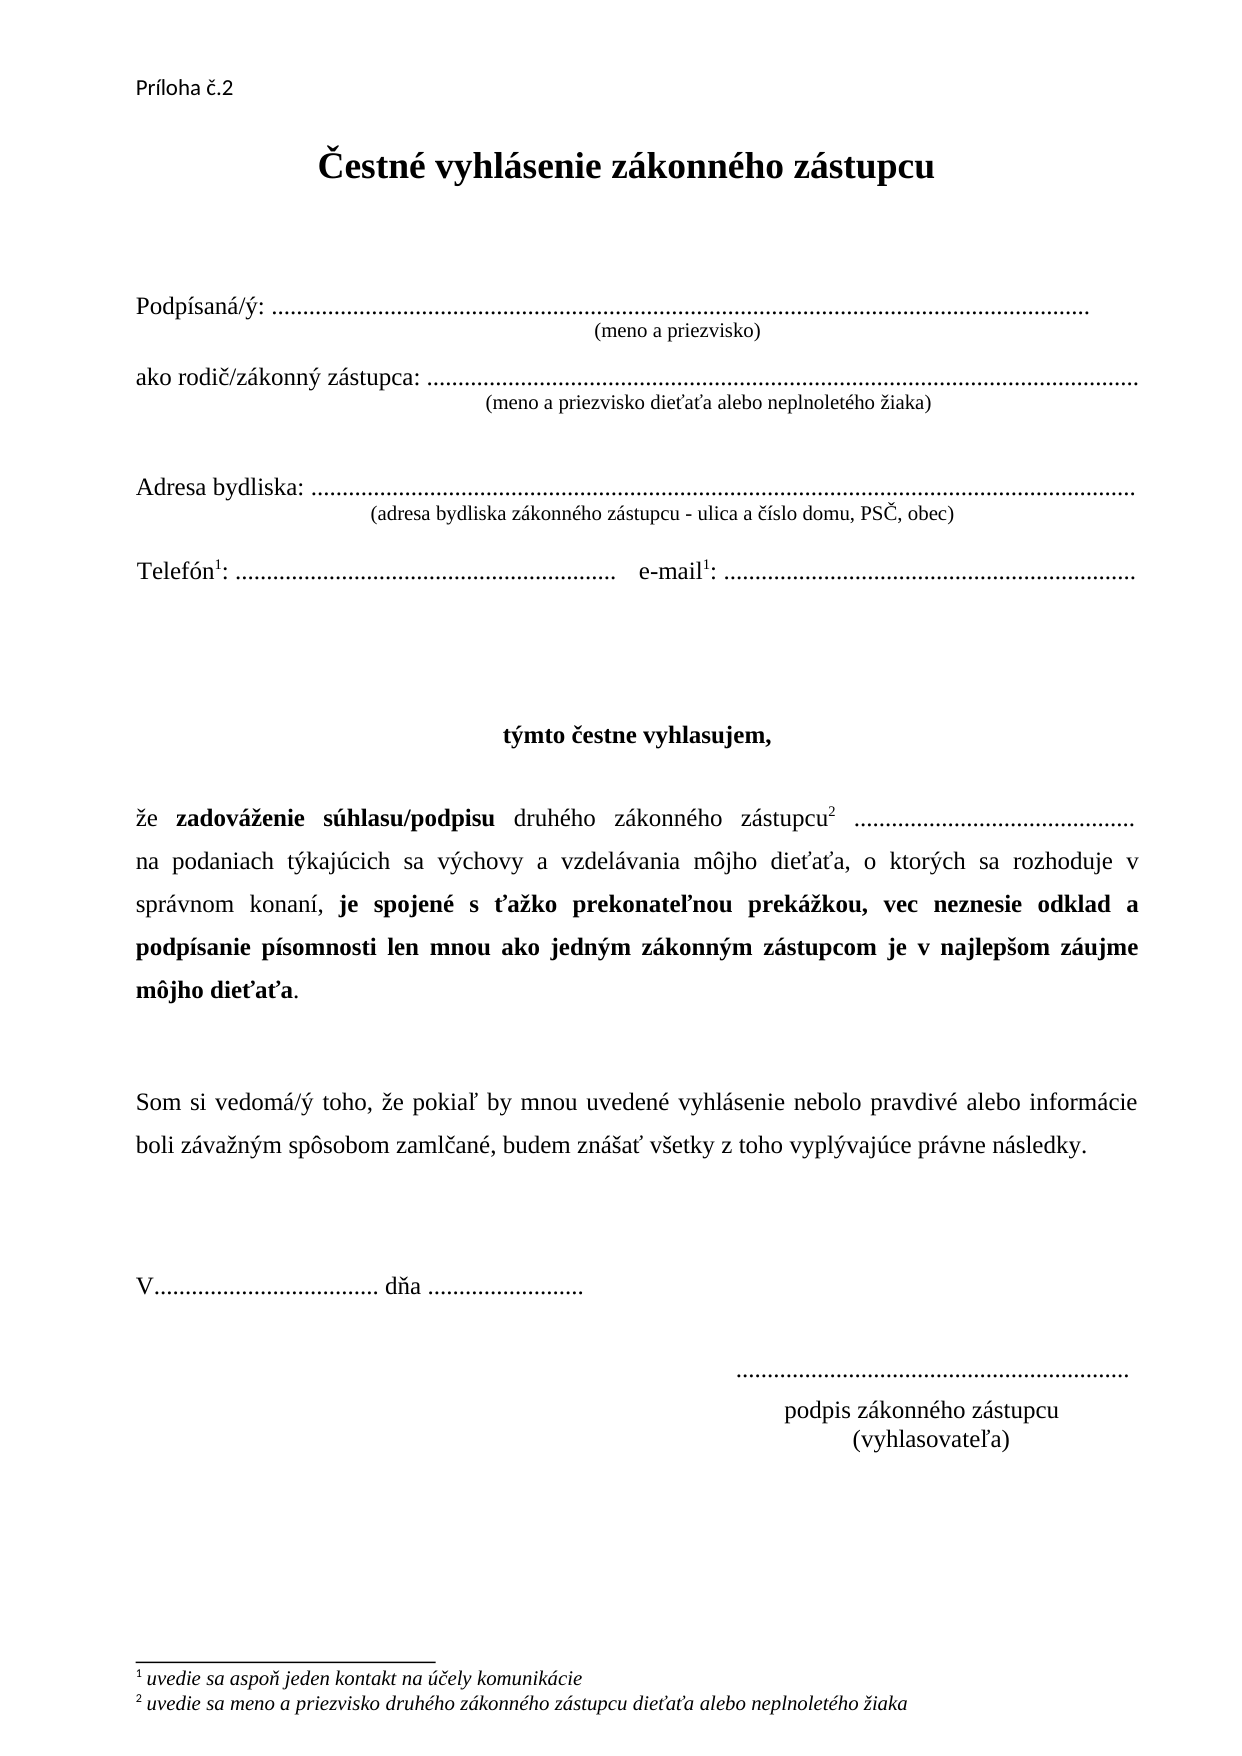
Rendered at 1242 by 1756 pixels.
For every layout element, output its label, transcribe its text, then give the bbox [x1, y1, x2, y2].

text (meno a priezvisko dieťaťa alebo neplnoletého žiaka) [485, 391, 1150, 414]
title Čestné vyhlásenie zákonného zástupcu [315, 143, 937, 186]
text na podaniach týkajúcich sa výchovy a vzdelávania môjho dieťaťa, o ktorých sa rozhoduje v správnom konaní, je spojené s ťažko prekonateľnou prekážkou, vec neznesie odklad a podpísanie písomnosti len mnou ako jedným zákonným zástupcom je v najlepšom záujme môjho dieťaťa. [136, 846, 1139, 1004]
text 1 uvedie sa aspoň jeden kontakt na účely komunikácie [136, 1665, 1150, 1691]
text Som si vedomá/ý toho, že pokiaľ by mnou uvedené vyhlásenie nebolo pravdivé alebo informácie boli závažným spôsobom zamlčané, budem znášať všetky z toho vyplývajúce právne následky. [136, 1087, 1138, 1158]
text Adresa bydliska: .................................................................................................................................... [136, 473, 1150, 501]
text ............................................................... [736, 1354, 1150, 1383]
text 2 uvedie sa meno a priezvisko druhého zákonného zástupcu dieťaťa alebo neplnoletého žiaka [136, 1691, 1150, 1716]
text V.................................... dňa ......................... [136, 1271, 1150, 1300]
text ako rodič/zákonný zástupca: .................................................................................................................. [136, 362, 1150, 391]
text (adresa bydliska zákonného zástupcu - ulica a číslo domu, PSČ, obec) [370, 501, 1150, 524]
text podpis zákonného zástupcu (vyhlasovateľa) [784, 1395, 1061, 1453]
text Telefón1: ............................................................. e-mail1: .................................................................. [125, 556, 1147, 585]
text (meno a priezvisko) [315, 320, 1039, 342]
text týmto čestne vyhlasujem, [315, 720, 958, 749]
text Podpísaná/ý: ................................................................................................................................... [136, 292, 1150, 320]
text Príloha č.2 [136, 73, 1150, 102]
text že zadováženie súhlasu/podpisu druhého zákonného zástupcu2 ............................................. [136, 803, 1150, 831]
